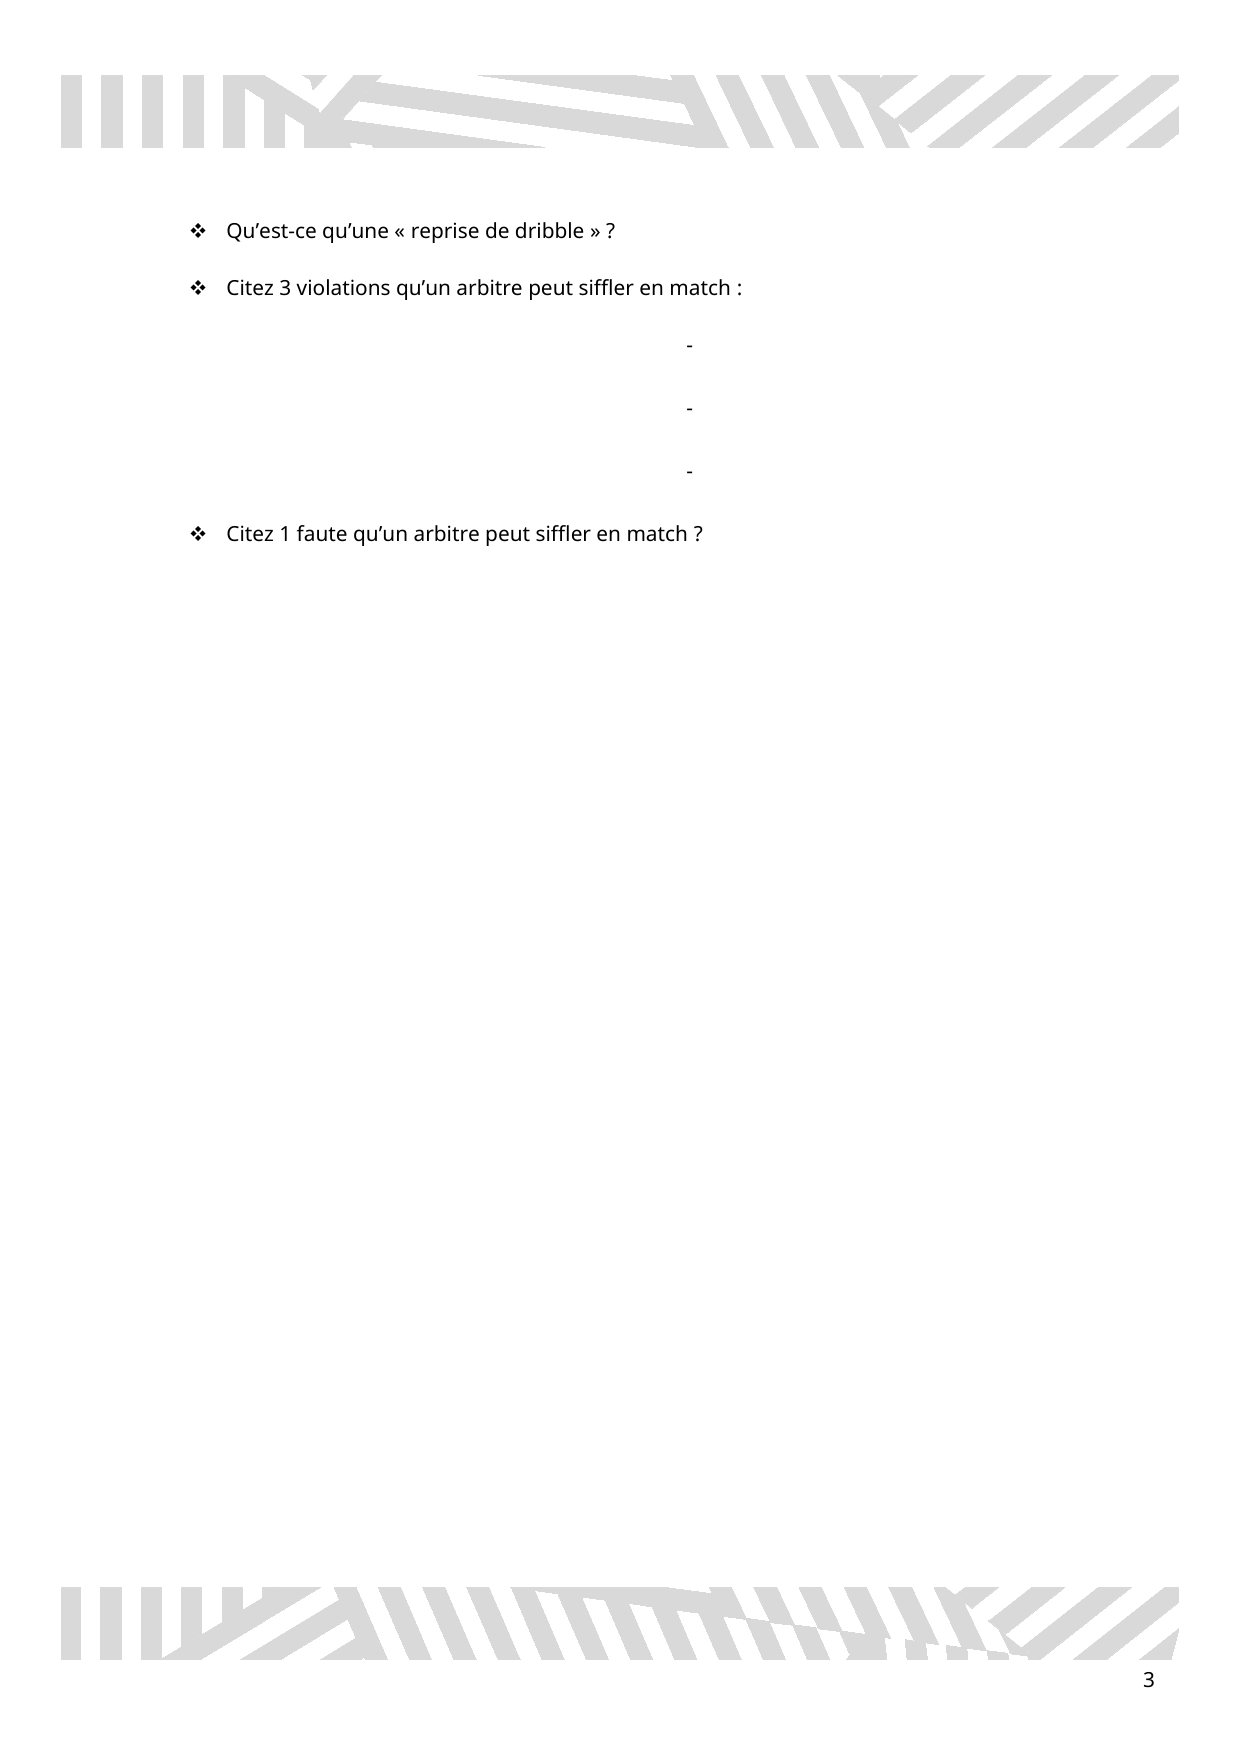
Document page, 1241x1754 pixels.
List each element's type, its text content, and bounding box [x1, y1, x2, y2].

list Citez 3 violations qu’un arbitre peut siffler en match : [189, 273, 1120, 301]
text - [226, 393, 1120, 421]
text - [226, 456, 1120, 484]
text - [226, 330, 1120, 358]
list Qu’est-ce qu’une « reprise de dribble » ? [189, 216, 1120, 244]
list Citez 1 faute qu’un arbitre peut siffler en match ? [189, 519, 1120, 548]
